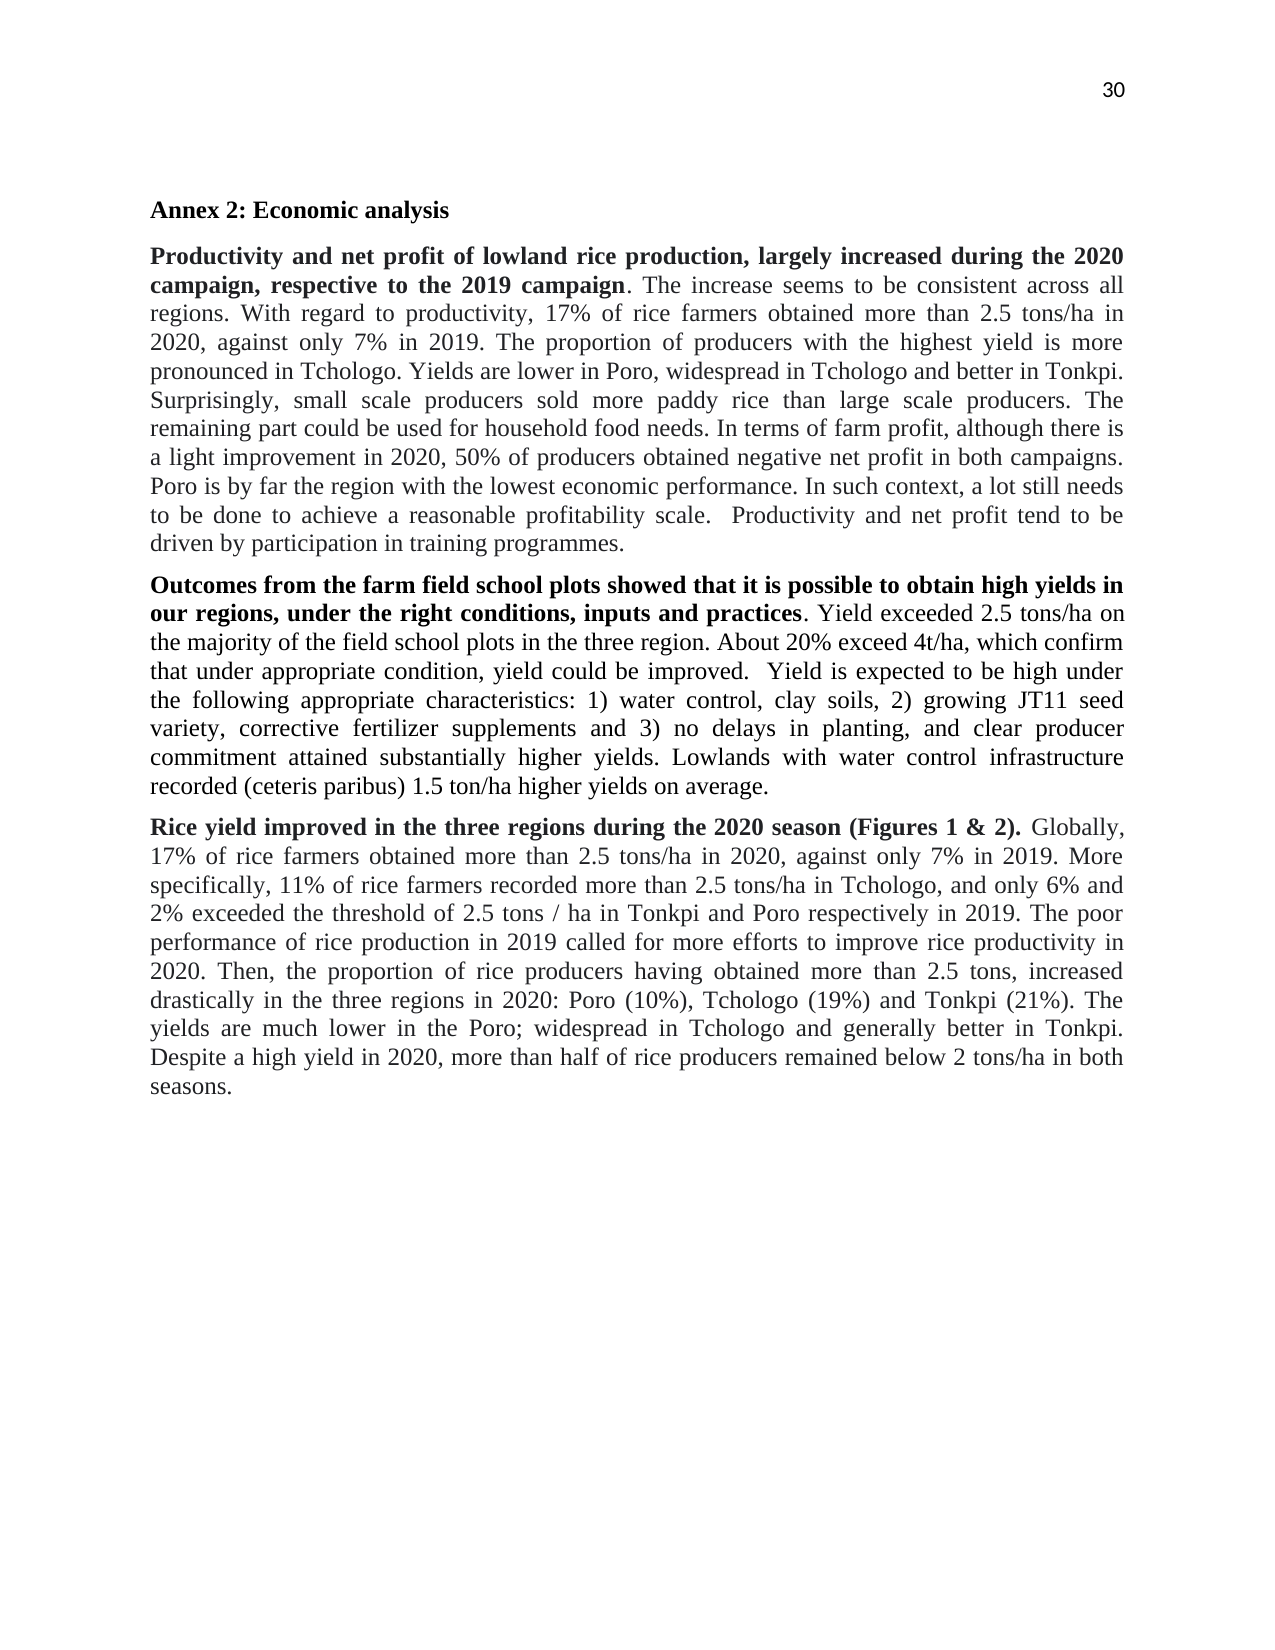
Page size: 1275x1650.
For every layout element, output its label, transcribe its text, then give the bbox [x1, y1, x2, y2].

text Rice yield improved in the three regions during the 2020 season (Figures 1 & 2). Globally, 17% of rice farmers obtained more than 2.5 tons/ha in 2020, against only 7% in 2019. More specifically, 11% of rice farmers recorded more than 2.5 tons/ha in Tchologo, and only 6% and 2% exceeded the threshold of 2.5 tons / ha in Tonkpi and Poro respectively in 2019. The poor performance of rice production in 2019 called for more efforts to improve rice productivity in 2020. Then, the proportion of rice producers having obtained more than 2.5 tons, increased drastically in the three regions in 2020: Poro (10%), Tchologo (19%) and Tonkpi (21%). The yields are much lower in the Poro; widespread in Tchologo and generally better in Tonkpi. Despite a high yield in 2020, more than half of rice producers remained below 2 tons/ha in both seasons. [150, 812, 1125, 1100]
text Annex 2: Economic analysis [150, 196, 1125, 224]
text Productivity and net profit of lowland rice production, largely increased during the 2020 campaign, respective to the 2019 campaign. The increase seems to be consistent across all regions. With regard to productivity, 17% of rice farmers obtained more than 2.5 tons/ha in 2020, against only 7% in 2019. The proportion of producers with the highest yield is more pronounced in Tchologo. Yields are lower in Poro, widespread in Tchologo and better in Tonkpi. Surprisingly, small scale producers sold more paddy rice than large scale producers. The remaining part could be used for household food needs. In terms of farm profit, although there is a light improvement in 2020, 50% of producers obtained negative net profit in both campaigns. Poro is by far the region with the lowest economic performance. In such context, a lot still needs to be done to achieve a reasonable profitability scale. Productivity and net profit tend to be driven by participation in training programmes. [150, 241, 1125, 557]
text Outcomes from the farm field school plots showed that it is possible to obtain high yields in our regions, under the right conditions, inputs and practices. Yield exceeded 2.5 tons/ha on the majority of the field school plots in the three region. About 20% exceed 4t/ha, which confirm that under appropriate condition, yield could be improved. Yield is expected to be high under the following appropriate characteristics: 1) water control, clay soils, 2) growing JT11 seed variety, corrective fertilizer supplements and 3) no delays in planting, and clear producer commitment attained substantially higher yields. Lowlands with water control infrastructure recorded (ceteris paribus) 1.5 ton/ha higher yields on average. [150, 570, 1125, 800]
